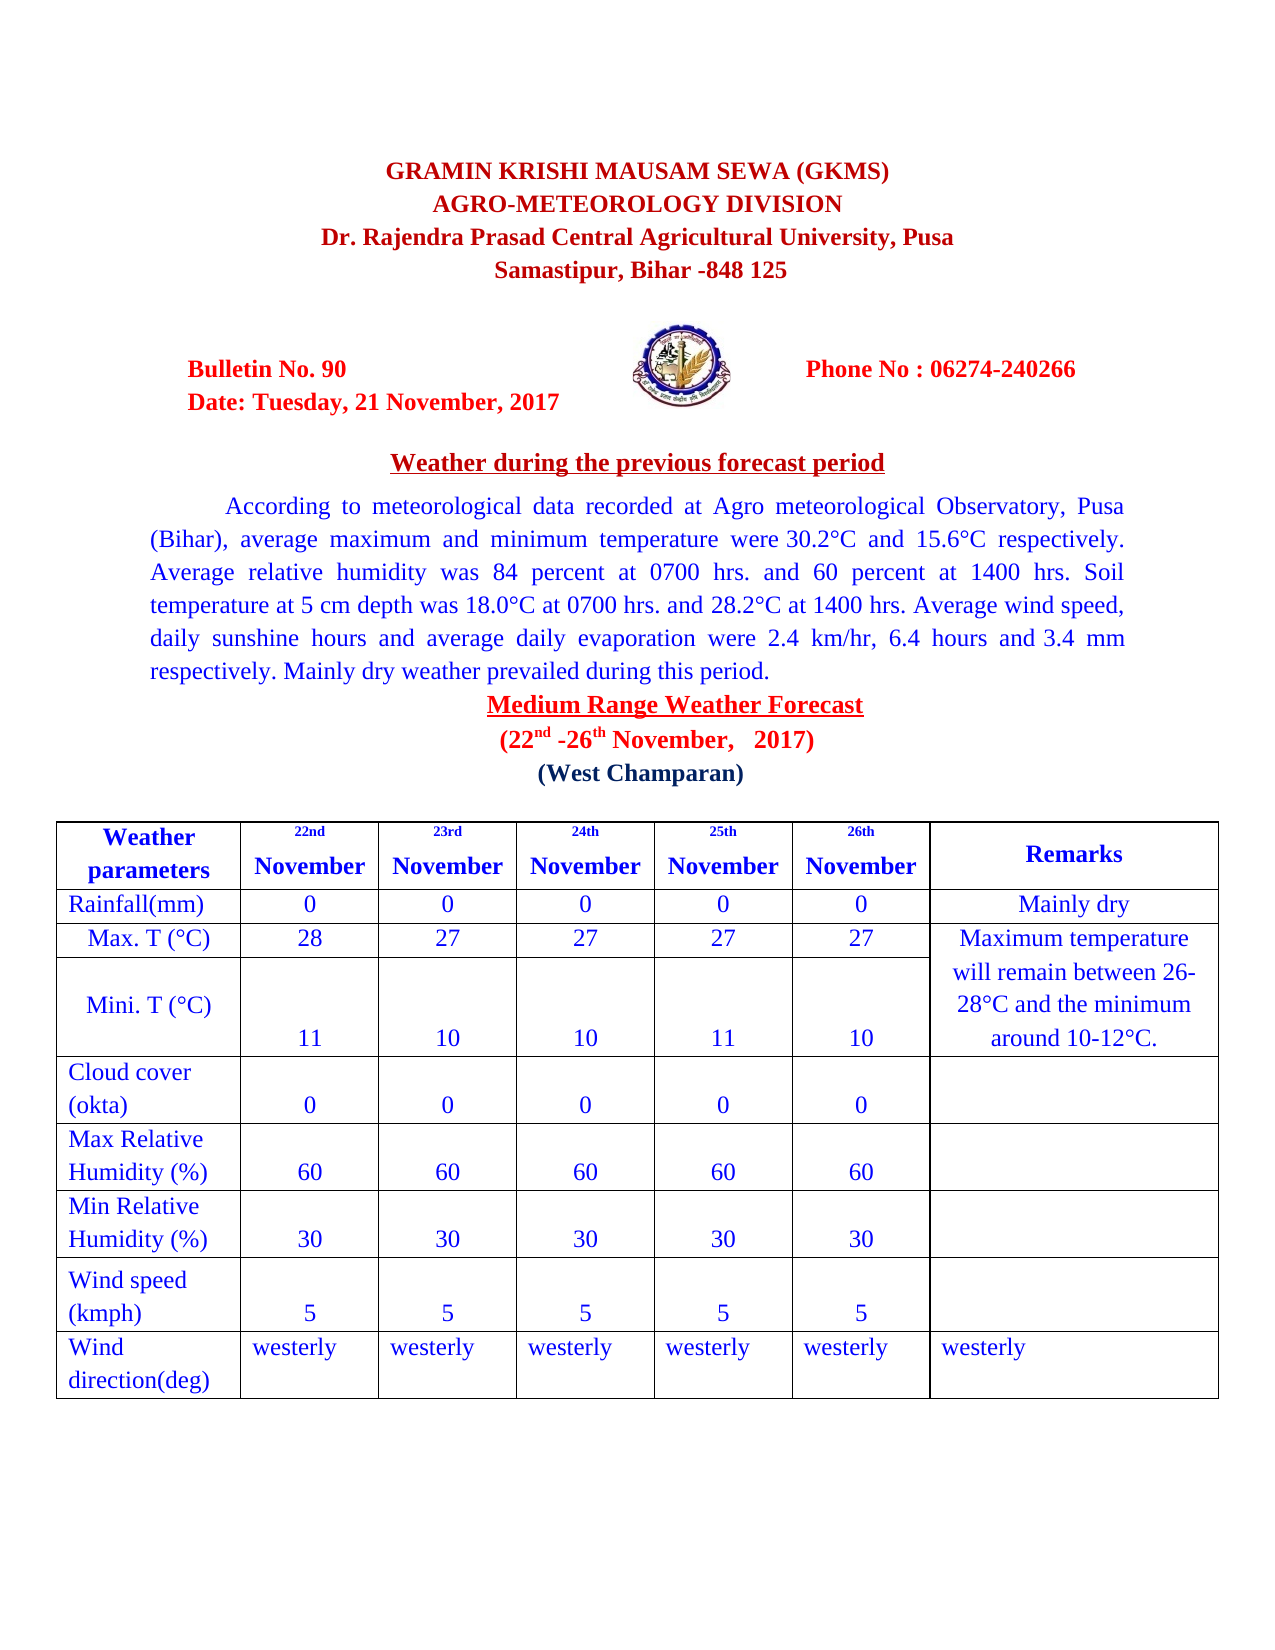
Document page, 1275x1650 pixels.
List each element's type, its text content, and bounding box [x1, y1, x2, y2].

table_cell Max Relative Humidity (%) [57, 1124, 240, 1190]
table_cell 30 [655, 1191, 792, 1257]
table_cell Wind direction(deg) [57, 1332, 240, 1398]
table_cell 30 [517, 1191, 654, 1257]
table_cell 60 [517, 1124, 654, 1190]
table_cell 11 [655, 958, 792, 1056]
table_cell 27 [379, 924, 516, 957]
table_cell 30 [793, 1191, 929, 1257]
table_cell Bulletin No. 90 Date: Tuesday, 21 November, 2017 [176, 321, 593, 420]
table_cell [931, 1124, 1218, 1190]
table_header GRAMIN KRISHI MAUSAM SEWA (GKMS) AGRO-METEOROLOGY DIVISION Dr. Rajendra Prasad Central Agricultural University, Pusa Samastipur, Bihar -848 125 [176, 156, 1099, 321]
table_cell 27 [655, 924, 792, 957]
table_header 22nd November [241, 823, 378, 888]
table_header Remarks [931, 823, 1218, 888]
table_cell 27 [793, 924, 929, 957]
table_cell 10 [517, 958, 654, 1056]
text Medium Range Weather Forecast [150, 689, 1125, 719]
table_cell [931, 1057, 1218, 1123]
table_cell [931, 1191, 1218, 1257]
table_cell Rainfall(mm) [57, 890, 240, 922]
table_cell westerly [379, 1332, 516, 1398]
table_cell Phone No : 06274-240266 [770, 321, 1099, 420]
table_cell 5 [793, 1258, 929, 1331]
table_cell 0 [517, 890, 654, 922]
table_cell 11 [241, 958, 378, 1056]
table_cell 10 [793, 958, 929, 1056]
table_cell Min Relative Humidity (%) [57, 1191, 240, 1257]
table_cell westerly [931, 1332, 1218, 1398]
table_cell Mainly dry [931, 890, 1218, 922]
table_header 24th November [517, 823, 654, 888]
table_cell Cloud cover (okta) [57, 1057, 240, 1123]
table_cell 5 [655, 1258, 792, 1331]
table_header 25th November [655, 823, 792, 888]
picture [632, 321, 731, 409]
table_cell 0 [241, 890, 378, 922]
table_cell westerly [241, 1332, 378, 1398]
text According to meteorological data recorded at Agro meteorological Observatory, Pusa (Bihar), average maximum and minimum temperature were 30.2°C and 15.6°C respectively. Average relative humidity was 84 percent at 0700 hrs. and 60 percent at 1400 hrs. Soil temperature at 5 cm depth was 18.0°C at 0700 hrs. and 28.2°C at 1400 hrs. Average wind speed, daily sunshine hours and average daily evaporation were 2.4 km/hr, 6.4 hours and 3.4 mm respectively. Mainly dry weather prevailed during this period. [150, 491, 1125, 685]
text (West Champaran) [150, 758, 1125, 787]
table_cell 0 [517, 1057, 654, 1123]
table_cell 30 [379, 1191, 516, 1257]
table_cell 0 [379, 890, 516, 922]
table_cell [931, 1258, 1218, 1331]
table_cell 60 [655, 1124, 792, 1190]
table_cell westerly [793, 1332, 929, 1398]
table_header 23rd November [379, 823, 516, 888]
table_cell 0 [793, 1057, 929, 1123]
table_cell 27 [517, 924, 654, 957]
table_cell Wind speed (kmph) [57, 1258, 240, 1331]
table_cell Maximum temperature will remain between 26-28°C and the minimum around 10-12°C. [931, 924, 1218, 1056]
table_cell Mini. T (°C) [57, 958, 240, 1056]
table_cell 0 [655, 1057, 792, 1123]
table_cell 5 [379, 1258, 516, 1331]
table_cell westerly [655, 1332, 792, 1398]
table_cell 0 [655, 890, 792, 922]
table_cell 0 [793, 890, 929, 922]
table_cell [593, 321, 770, 420]
text Weather during the previous forecast period [150, 447, 1125, 477]
table_cell Max. T (°C) [57, 924, 240, 957]
table_cell 60 [241, 1124, 378, 1190]
table_cell 30 [241, 1191, 378, 1257]
text (22nd -26th November, 2017) [150, 724, 1125, 754]
table_cell 28 [241, 924, 378, 957]
table_cell 0 [379, 1057, 516, 1123]
table_cell 10 [379, 958, 516, 1056]
table_cell 5 [241, 1258, 378, 1331]
table_cell 0 [241, 1057, 378, 1123]
table_cell westerly [517, 1332, 654, 1398]
table_header Weather parameters [57, 823, 240, 888]
table_cell 60 [379, 1124, 516, 1190]
table_cell 5 [517, 1258, 654, 1331]
table_cell 60 [793, 1124, 929, 1190]
table_header 26th November [793, 823, 929, 888]
